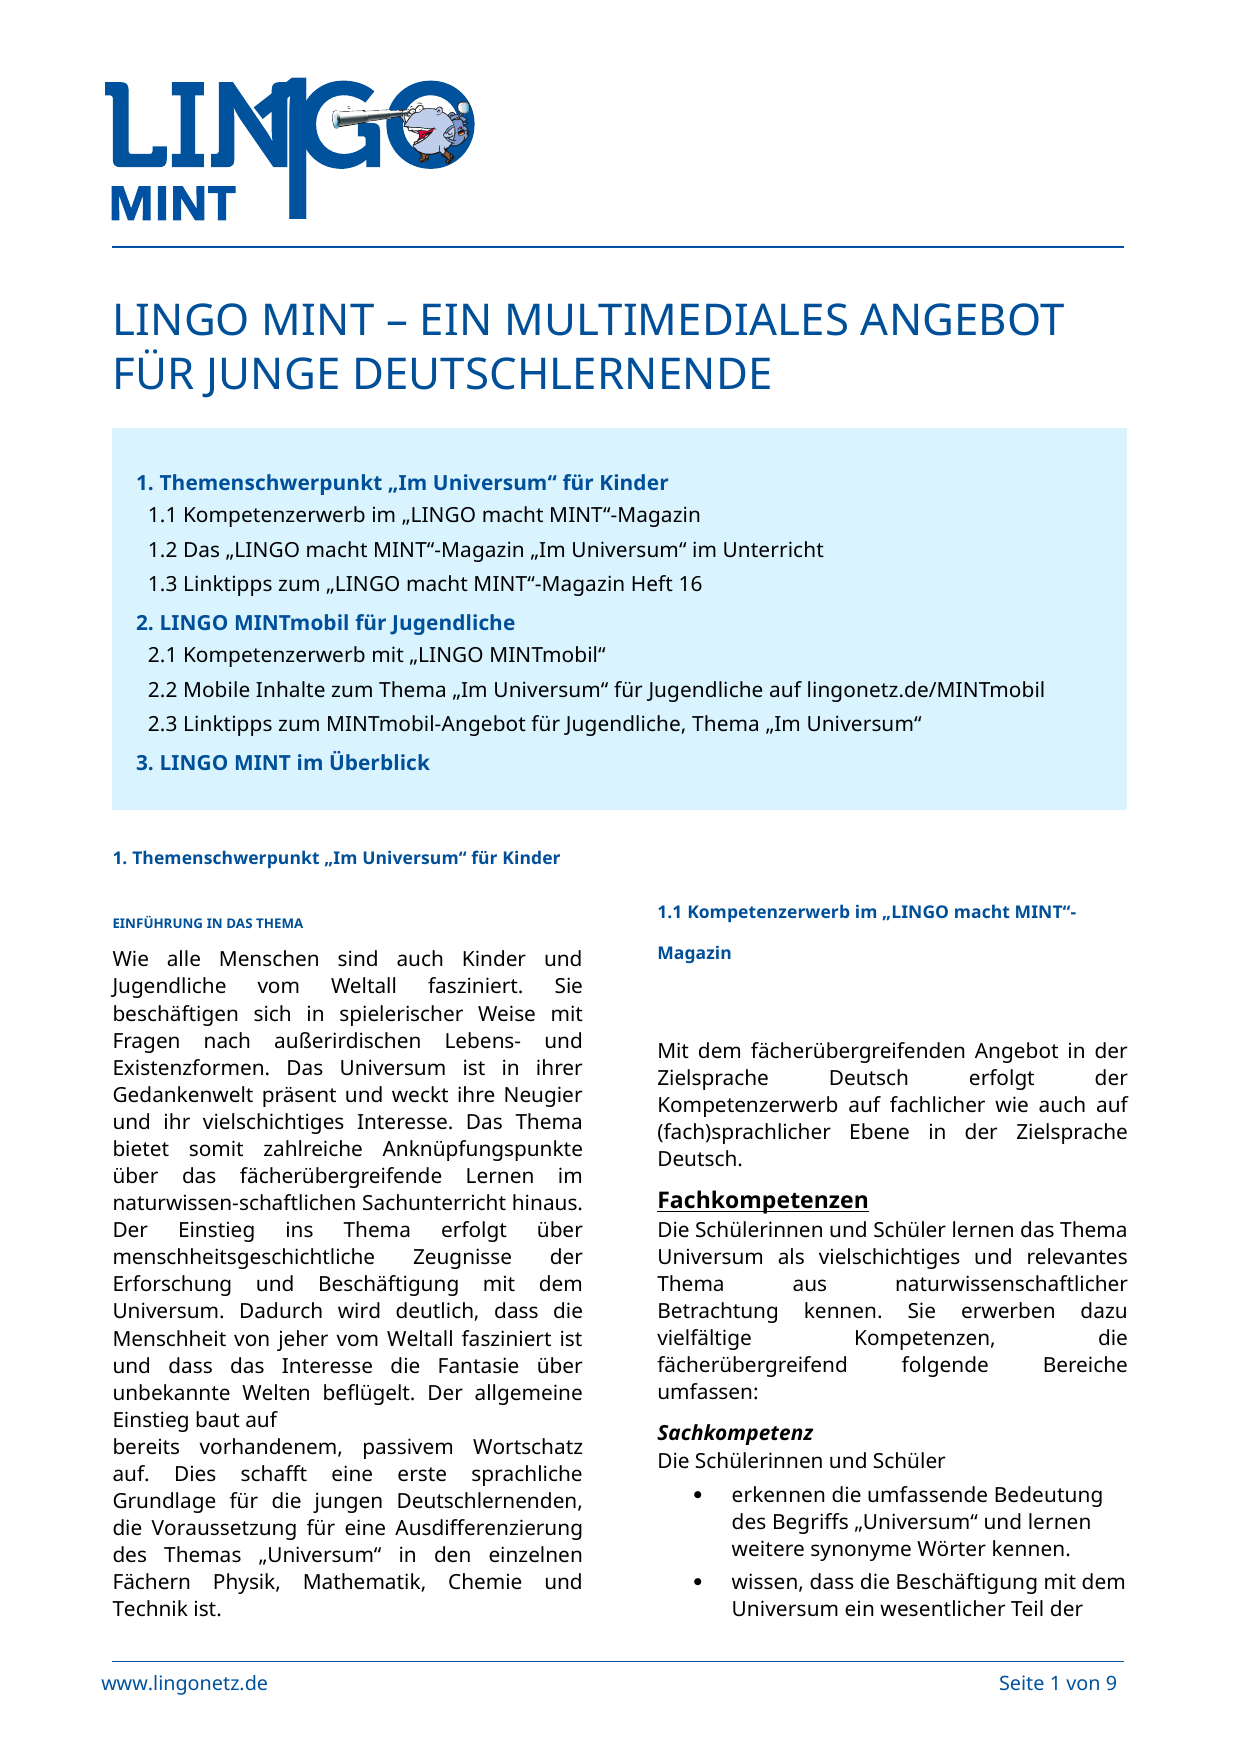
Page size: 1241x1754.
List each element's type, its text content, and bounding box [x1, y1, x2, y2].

text Einführung in das Thema [112, 914, 583, 945]
text Mit dem fächerübergreifenden Angebot in der Zielsprache Deutsch erfolgt der Kompetenzerwerb auf fachlicher wie auch auf (fach)sprachlicher Ebene in der Zielsprache Deutsch. [657, 1036, 1128, 1172]
text erkennen die umfassende Bedeutung des Begriffs „Universum“ und lernen weitere synonyme Wörter kennen. [694, 1480, 1128, 1562]
text LINGO MINT – ein multimediales Angebot fÜr junge Deutschlernende [112, 218, 1128, 401]
text 1.1 Kompetenzerwerb im „LINGO macht MINT“-Magazin [657, 900, 1128, 982]
text Die Schülerinnen und Schüler lernen das Thema Universum als vielschichtiges und relevantes Thema aus naturwissenschaftlicher Betrachtung kennen. Sie erwerben dazu vielfältige Kompetenzen, die fächerübergreifend folgende Bereiche umfassen: [657, 1216, 1128, 1405]
text Sachkompetenz [657, 1418, 1128, 1446]
text Die Schülerinnen und Schüler [657, 1446, 1128, 1474]
text bereits vorhandenem, passivem Wortschatz auf. Dies schafft eine erste sprachliche Grundlage für die jungen Deutschlernenden, die Voraussetzung für eine Ausdifferenzierung des Themas „Universum“ in den einzelnen Fächern Physik, Mathematik, Chemie und Technik ist. [112, 1433, 583, 1622]
table_header 1. Themenschwerpunkt „Im Universum“ für Kinder 1.1 Kompetenzerwerb im „LINGO macht MINT“-Magazin 1.2 Das „LINGO macht MINT“-Magazin „Im Universum“ im Unterricht 1.3 Linktipps zum „LINGO macht MINT“-Magazin Heft 16 2. LINGO MINTmobil für Jugendliche 2.1 Kompetenzerwerb mit „LINGO MINTmobil“ 2.2 Mobile Inhalte zum Thema „Im Universum“ für Jugendliche auf lingonetz.de/MINTmobil 2.3 Linktipps zum MINTmobil-Angebot für Jugendliche, Thema „Im Universum“ 3. LINGO MINT im Überblick [112, 428, 1127, 810]
text 1. Themenschwerpunkt „Im Universum“ für Kinder [112, 846, 583, 887]
text Fachkompetenzen [657, 1184, 1128, 1216]
text Wie alle Menschen sind auch Kinder und Jugendliche vom Weltall fasziniert. Sie beschäftigen sich in spielerischer Weise mit Fragen nach außerirdischen Lebens- und Existenzformen. Das Universum ist in ihrer Gedankenwelt präsent und weckt ihre Neugier und ihr vielschichtiges Interesse. Das Thema bietet somit zahlreiche Anknüpfungspunkte über das fächerübergreifende Lernen im naturwissen-schaftlichen Sachunterricht hinaus. Der Einstieg ins Thema erfolgt über menschheitsgeschichtliche Zeugnisse der Erforschung und Beschäftigung mit dem Universum. Dadurch wird deutlich, dass die Menschheit von jeher vom Weltall fasziniert ist und dass das Interesse die Fantasie über unbekannte Welten beflügelt. Der allgemeine Einstieg baut auf [112, 945, 583, 1433]
